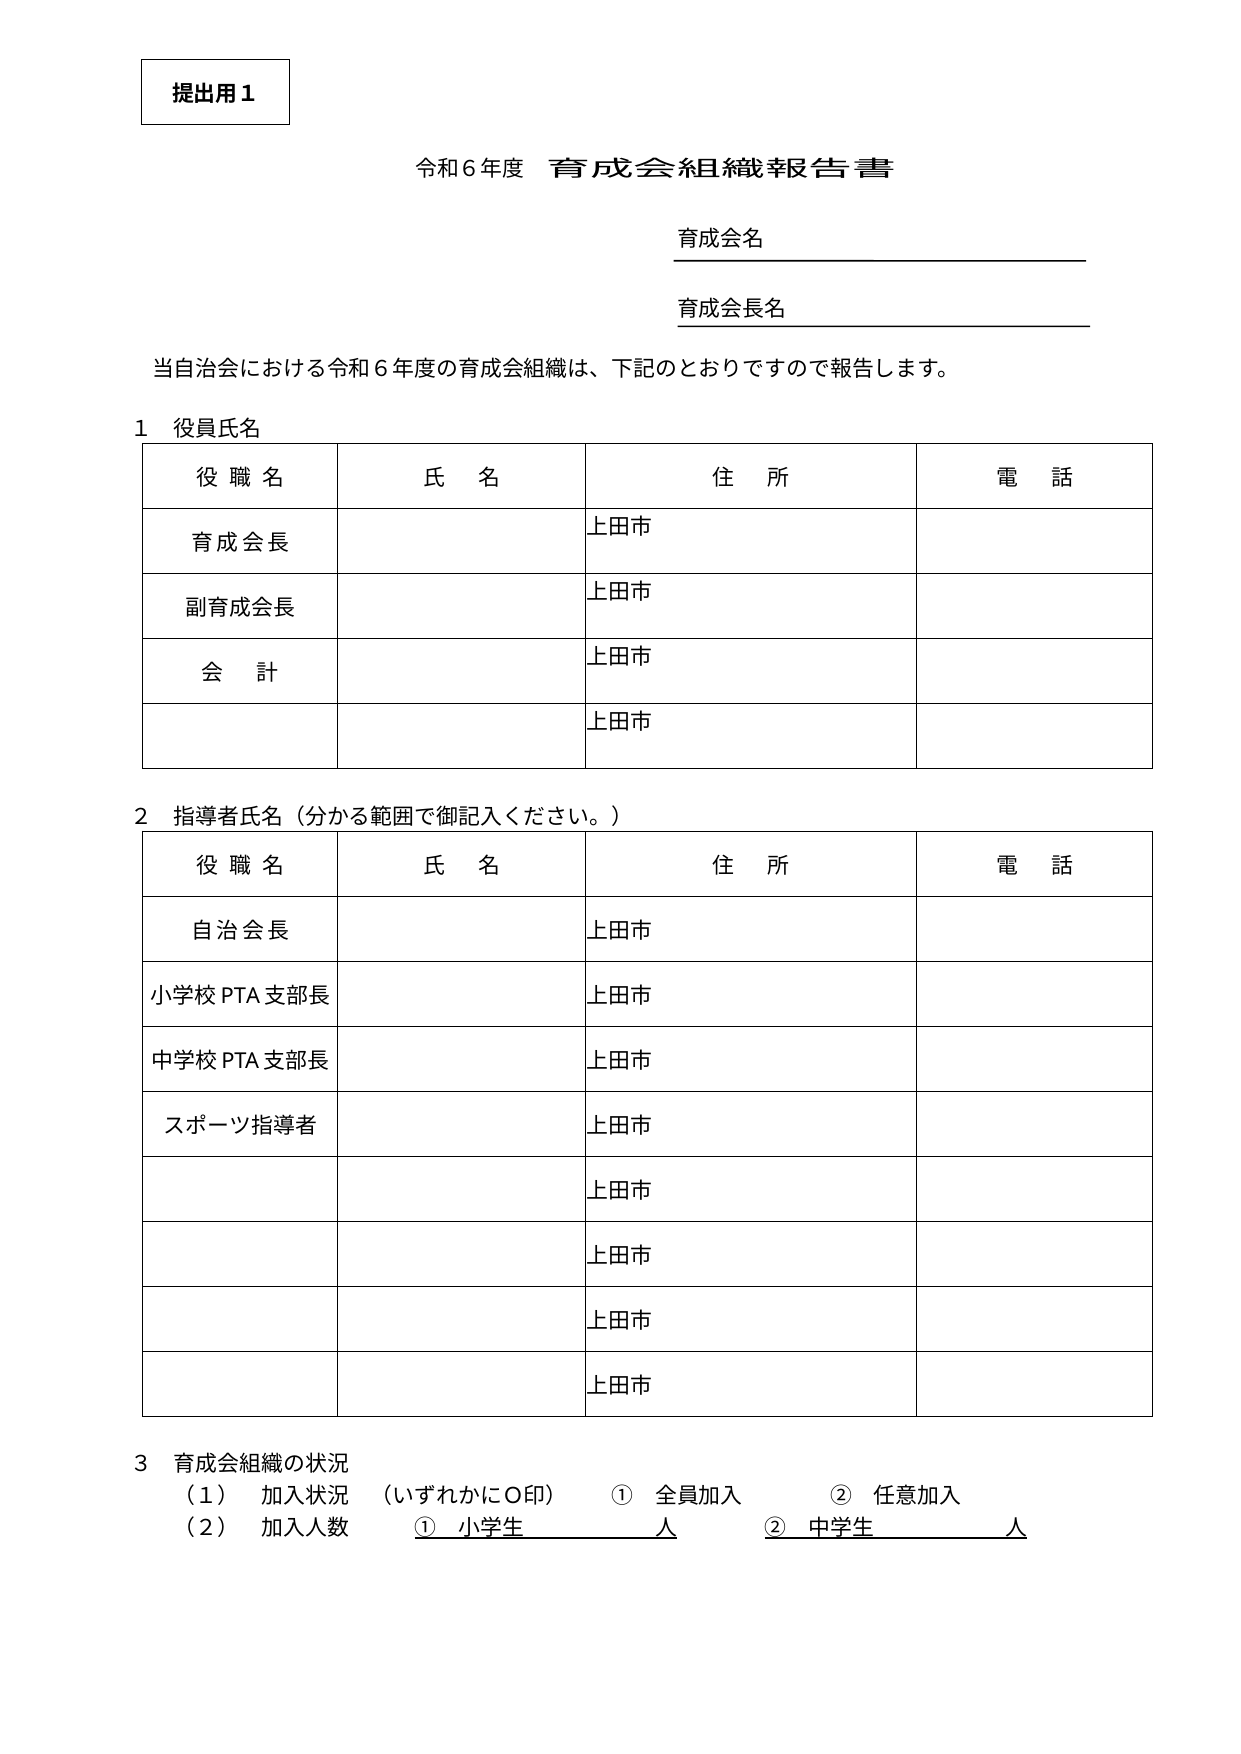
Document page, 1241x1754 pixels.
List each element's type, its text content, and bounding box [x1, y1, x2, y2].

text １ 役員氏名 [130, 411, 1181, 443]
table_cell 上田市 [586, 639, 916, 703]
text （２） 加入人数 ① 小学生 人 ② 中学生 人 [130, 1510, 1181, 1541]
table_cell [338, 1157, 585, 1221]
table_cell 上田市 [586, 1157, 916, 1221]
table_cell [917, 1092, 1152, 1156]
text ３ 育成会組織の状況 [130, 1446, 1181, 1478]
text 育成会名 [130, 218, 1181, 253]
table_header 提出用１ [142, 60, 289, 124]
table_cell 上田市 [586, 509, 916, 573]
table_cell [338, 509, 585, 573]
table_cell [917, 1157, 1152, 1221]
table_cell [338, 1352, 585, 1416]
table_header 電話 [917, 444, 1152, 508]
table_cell [338, 1287, 585, 1351]
table_cell 自治会長 [143, 897, 337, 961]
text 当自治会における令和６年度の育成会組織は、下記のとおりですので報告します。 [130, 353, 1181, 382]
table_cell [338, 704, 585, 768]
table_header 氏名 [338, 832, 585, 896]
table_cell [917, 962, 1152, 1026]
table_cell [143, 1352, 337, 1416]
table_cell [917, 639, 1152, 703]
table_cell 小学校PTA支部長 [143, 962, 337, 1026]
table_cell [338, 574, 585, 638]
table_cell 上田市 [586, 1352, 916, 1416]
table_cell [917, 574, 1152, 638]
table_cell スポーツ指導者 [143, 1092, 337, 1156]
table_cell [143, 704, 337, 768]
table_cell [143, 1222, 337, 1286]
table_cell [143, 1157, 337, 1221]
table_cell 上田市 [586, 1092, 916, 1156]
table_cell 副育成会長 [143, 574, 337, 638]
table_cell [338, 1027, 585, 1091]
table_cell [338, 1222, 585, 1286]
table_header 電話 [917, 832, 1152, 896]
text 令和６年度 育成会組織報告書 [130, 151, 1181, 182]
table_header 氏名 [338, 444, 585, 508]
table_cell 中学校PTA支部長 [143, 1027, 337, 1091]
table_cell 育成会長 [143, 509, 337, 573]
table_cell [338, 962, 585, 1026]
text （１） 加入状況 （いずれかにＯ印） ① 全員加入 ② 任意加入 [130, 1478, 1181, 1510]
table_cell [917, 509, 1152, 573]
table_cell [917, 1352, 1152, 1416]
text 育成会長名 [130, 288, 1181, 324]
table_cell [143, 1287, 337, 1351]
table_cell 上田市 [586, 704, 916, 768]
table_cell 上田市 [586, 962, 916, 1026]
table_cell [917, 1287, 1152, 1351]
table_cell 上田市 [586, 1287, 916, 1351]
table_cell [917, 897, 1152, 961]
table_cell [338, 639, 585, 703]
text ２ 指導者氏名（分かる範囲で御記入ください。） [130, 799, 1181, 831]
table_cell [338, 897, 585, 961]
table_cell 上田市 [586, 897, 916, 961]
table_cell 会計 [143, 639, 337, 703]
table_cell [917, 1222, 1152, 1286]
table_header 役職名 [143, 832, 337, 896]
table_cell [917, 704, 1152, 768]
table_cell 上田市 [586, 1027, 916, 1091]
table_cell [338, 1092, 585, 1156]
table_header 住所 [586, 444, 916, 508]
table_cell 上田市 [586, 1222, 916, 1286]
table_header 住所 [586, 832, 916, 896]
table_cell 上田市 [586, 574, 916, 638]
table_cell [917, 1027, 1152, 1091]
table_header 役職名 [143, 444, 337, 508]
